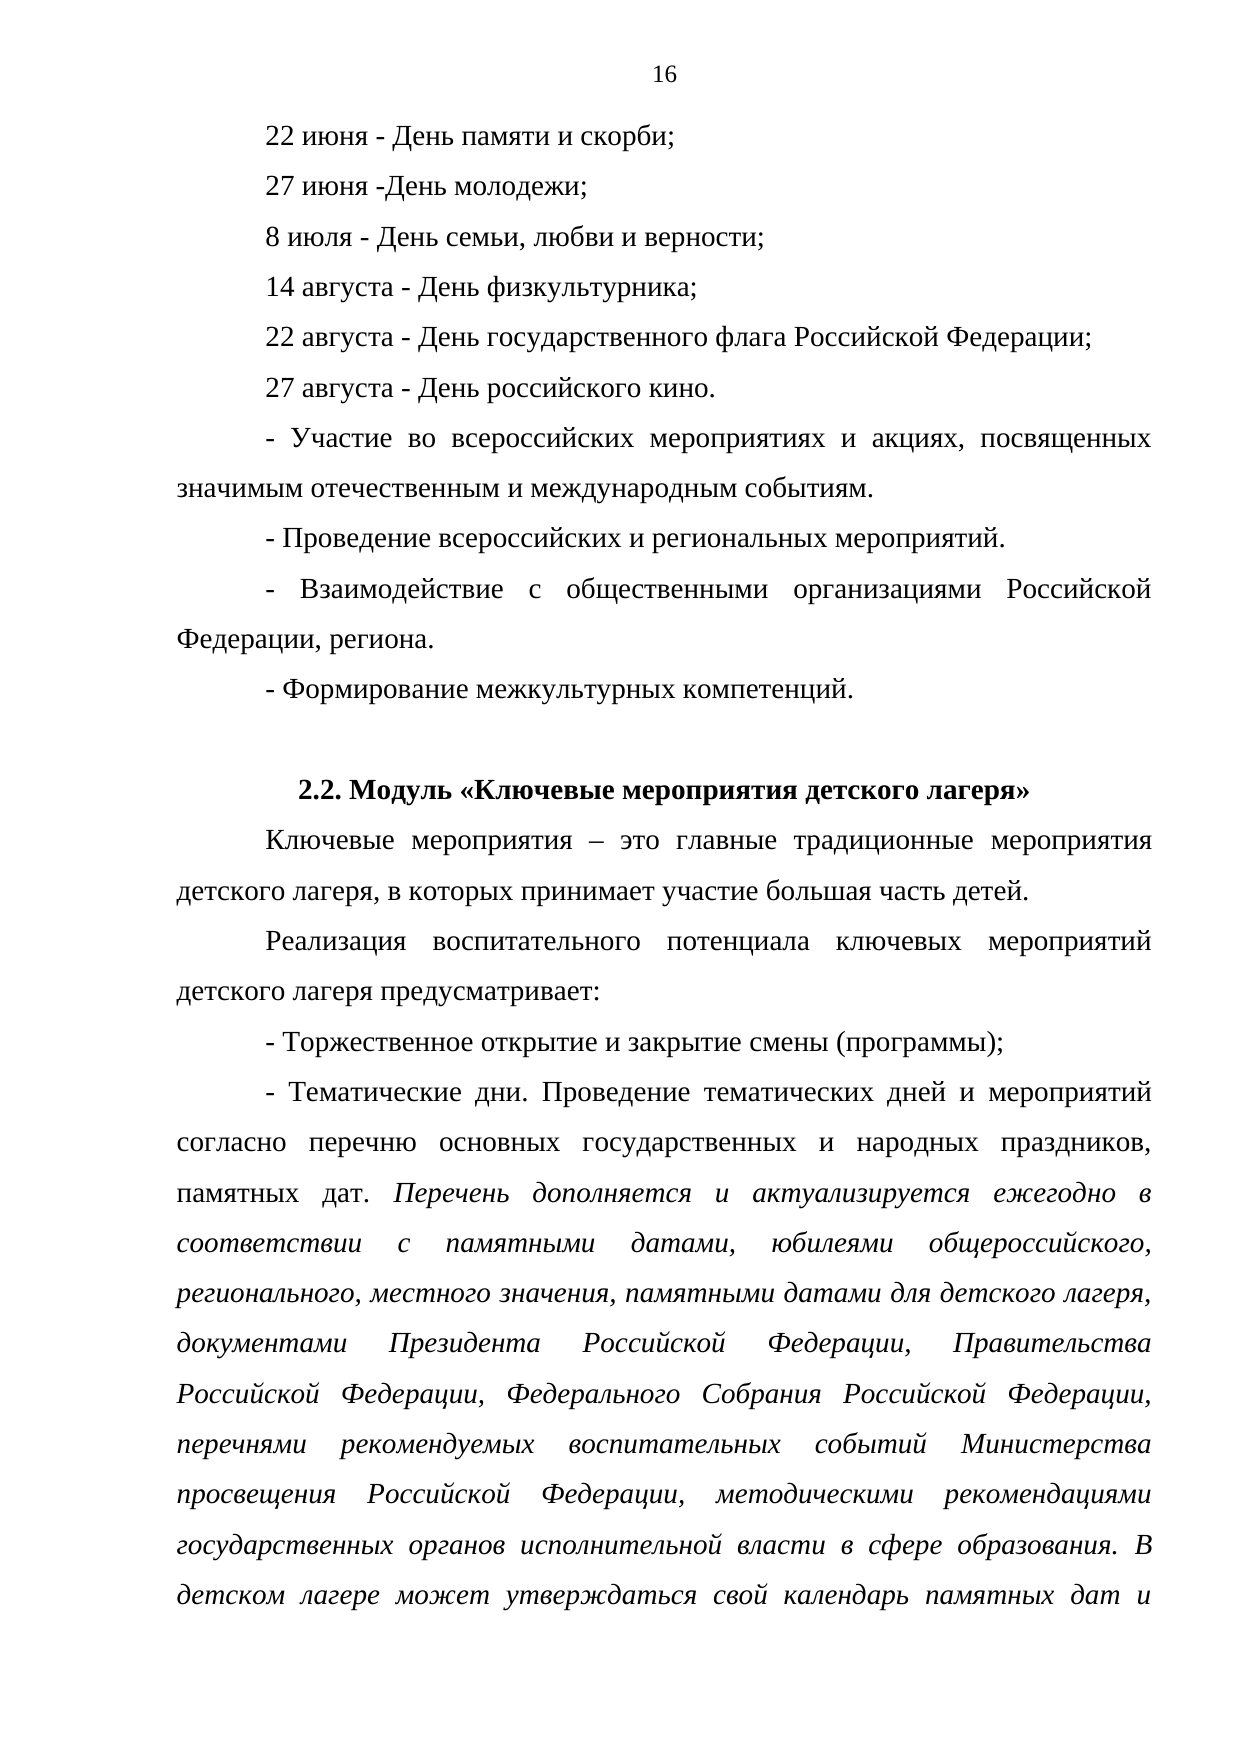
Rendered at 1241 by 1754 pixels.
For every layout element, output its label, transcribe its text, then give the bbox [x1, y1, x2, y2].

text 22 августа - День государственного флага Российской Федерации; [176, 319, 1152, 353]
text - Торжественное открытие и закрытие смены (программы); [176, 1024, 1152, 1057]
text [176, 1074, 1152, 1611]
text Реализация воспитательного потенциала ключевых мероприятий детского лагеря предусматривает: [176, 923, 1152, 1007]
text 14 августа - День физкультурника; [176, 269, 1152, 303]
text 27 июня -День молодежи; [176, 168, 1152, 202]
text 8 июля - День семьи, любви и верности; [176, 219, 1152, 252]
text 2.2. Модуль «Ключевые мероприятия детского лагеря» [176, 772, 1152, 806]
text - Взаимодействие с общественными организациями Российской Федерации, региона. [176, 571, 1152, 655]
text - Проведение всероссийских и региональных мероприятий. [176, 521, 1152, 554]
text 27 августа - День российского кино. [176, 370, 1152, 403]
text - Формирование межкультурных компетенций. [176, 672, 1152, 705]
text - Участие во всероссийских мероприятиях и акциях, посвященных значимым отечественным и международным событиям. [176, 420, 1152, 504]
text Ключевые мероприятия – это главные традиционные мероприятия детского лагеря, в которых принимает участие большая часть детей. [176, 822, 1152, 906]
text 22 июня - День памяти и скорби; [176, 118, 1152, 152]
